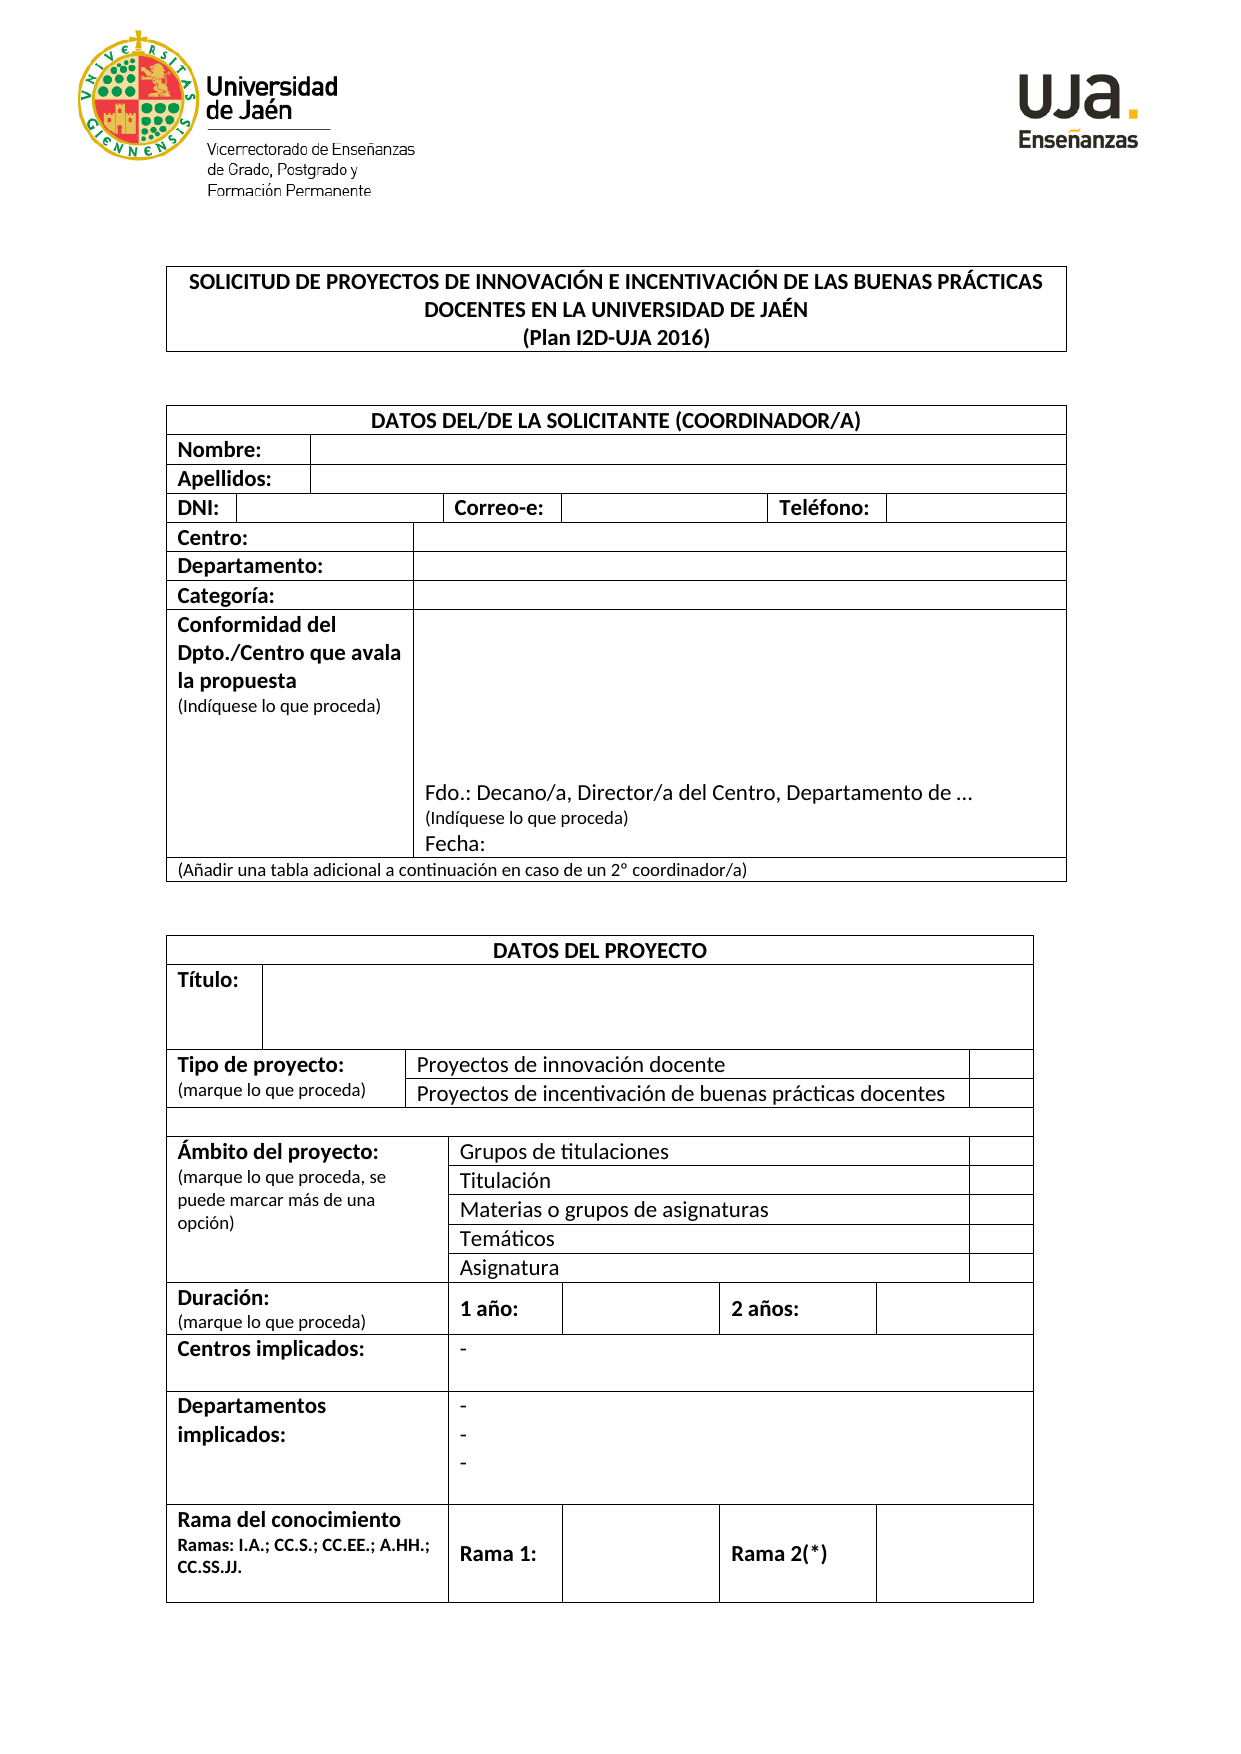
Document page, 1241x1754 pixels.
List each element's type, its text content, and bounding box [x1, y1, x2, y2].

table_header DATOS DEL/DE LA SOLICITANTE (COORDINADOR/A) [167, 406, 1066, 434]
table_cell [970, 1050, 1033, 1078]
table_cell (Añadir una tabla adicional a continuación en caso de un 2º coordinador/a) [167, 858, 1066, 881]
table_cell Materias o grupos de asignaturas [449, 1195, 969, 1223]
table_cell Departamento: [167, 552, 413, 580]
table_cell [887, 494, 1066, 522]
table_cell 2 años: [720, 1283, 876, 1333]
table_cell [414, 581, 1066, 609]
table_cell Rama 1: [449, 1505, 562, 1602]
table_cell - - - [449, 1392, 1033, 1504]
table_cell [263, 965, 1033, 1049]
table_cell Título: [167, 965, 262, 1049]
table_cell [970, 1079, 1033, 1107]
table_cell Asignatura [449, 1254, 969, 1282]
table_cell - [449, 1335, 1033, 1391]
table_cell Duración: (marque lo que proceda) [167, 1283, 448, 1333]
picture [53, 1, 433, 221]
table_cell Grupos de titulaciones [449, 1137, 969, 1165]
table_cell Apellidos: [167, 465, 310, 492]
table_cell Temáticos [449, 1225, 969, 1252]
picture [1015, 70, 1142, 153]
table_cell [311, 435, 1066, 463]
table_cell Categoría: [167, 581, 413, 609]
table_cell [414, 552, 1066, 580]
table_cell Centros implicados: [167, 1335, 448, 1391]
table_cell [970, 1195, 1033, 1223]
table_cell Teléfono: [768, 494, 886, 522]
table_cell [311, 465, 1066, 492]
table_cell Departamentos implicados: [167, 1392, 448, 1504]
table_cell Tipo de proyecto: (marque lo que proceda) [167, 1050, 405, 1107]
table_cell [970, 1254, 1033, 1282]
table_cell Rama del conocimiento Ramas: I.A.; CC.S.; CC.EE.; A.HH.; CC.SS.JJ. [167, 1505, 448, 1602]
table_header SOLICITUD DE PROYECTOS DE INNOVACIÓN E INCENTIVACIÓN DE LAS BUENAS PRÁCTICAS DOCENTES EN LA UNIVERSIDAD DE JAÉN (Plan I2D-UJA 2016) [167, 267, 1066, 351]
table_cell [970, 1137, 1033, 1165]
table_cell [563, 1283, 719, 1333]
table_cell 1 año: [449, 1283, 562, 1333]
table_cell DNI: [167, 494, 236, 522]
table_cell Rama 2(*) [720, 1505, 876, 1602]
table_cell Ámbito del proyecto: (marque lo que proceda, se puede marcar más de una opción) [167, 1137, 448, 1282]
table_cell Centro: [167, 523, 413, 551]
table_header DATOS DEL PROYECTO [167, 936, 1033, 964]
table_cell Correo-e: [444, 494, 561, 522]
table_cell Proyectos de innovación docente [406, 1050, 969, 1078]
table_cell [167, 1108, 1033, 1136]
table_cell [970, 1166, 1033, 1194]
table_cell Nombre: [167, 435, 310, 463]
table_cell [562, 494, 767, 522]
table_cell Titulación [449, 1166, 969, 1194]
table_cell [877, 1283, 1033, 1333]
table_cell Fdo.: Decano/a, Director/a del Centro, Departamento de … (Indíquese lo que proceda) Fecha: [414, 610, 1066, 857]
table_cell Proyectos de incentivación de buenas prácticas docentes [406, 1079, 969, 1107]
table_cell [237, 494, 443, 522]
table_cell [877, 1505, 1033, 1602]
table_cell [563, 1505, 719, 1602]
table_cell [970, 1225, 1033, 1252]
table_cell [414, 523, 1066, 551]
table_cell Conformidad del Dpto./Centro que avala la propuesta (Indíquese lo que proceda) [167, 610, 413, 857]
